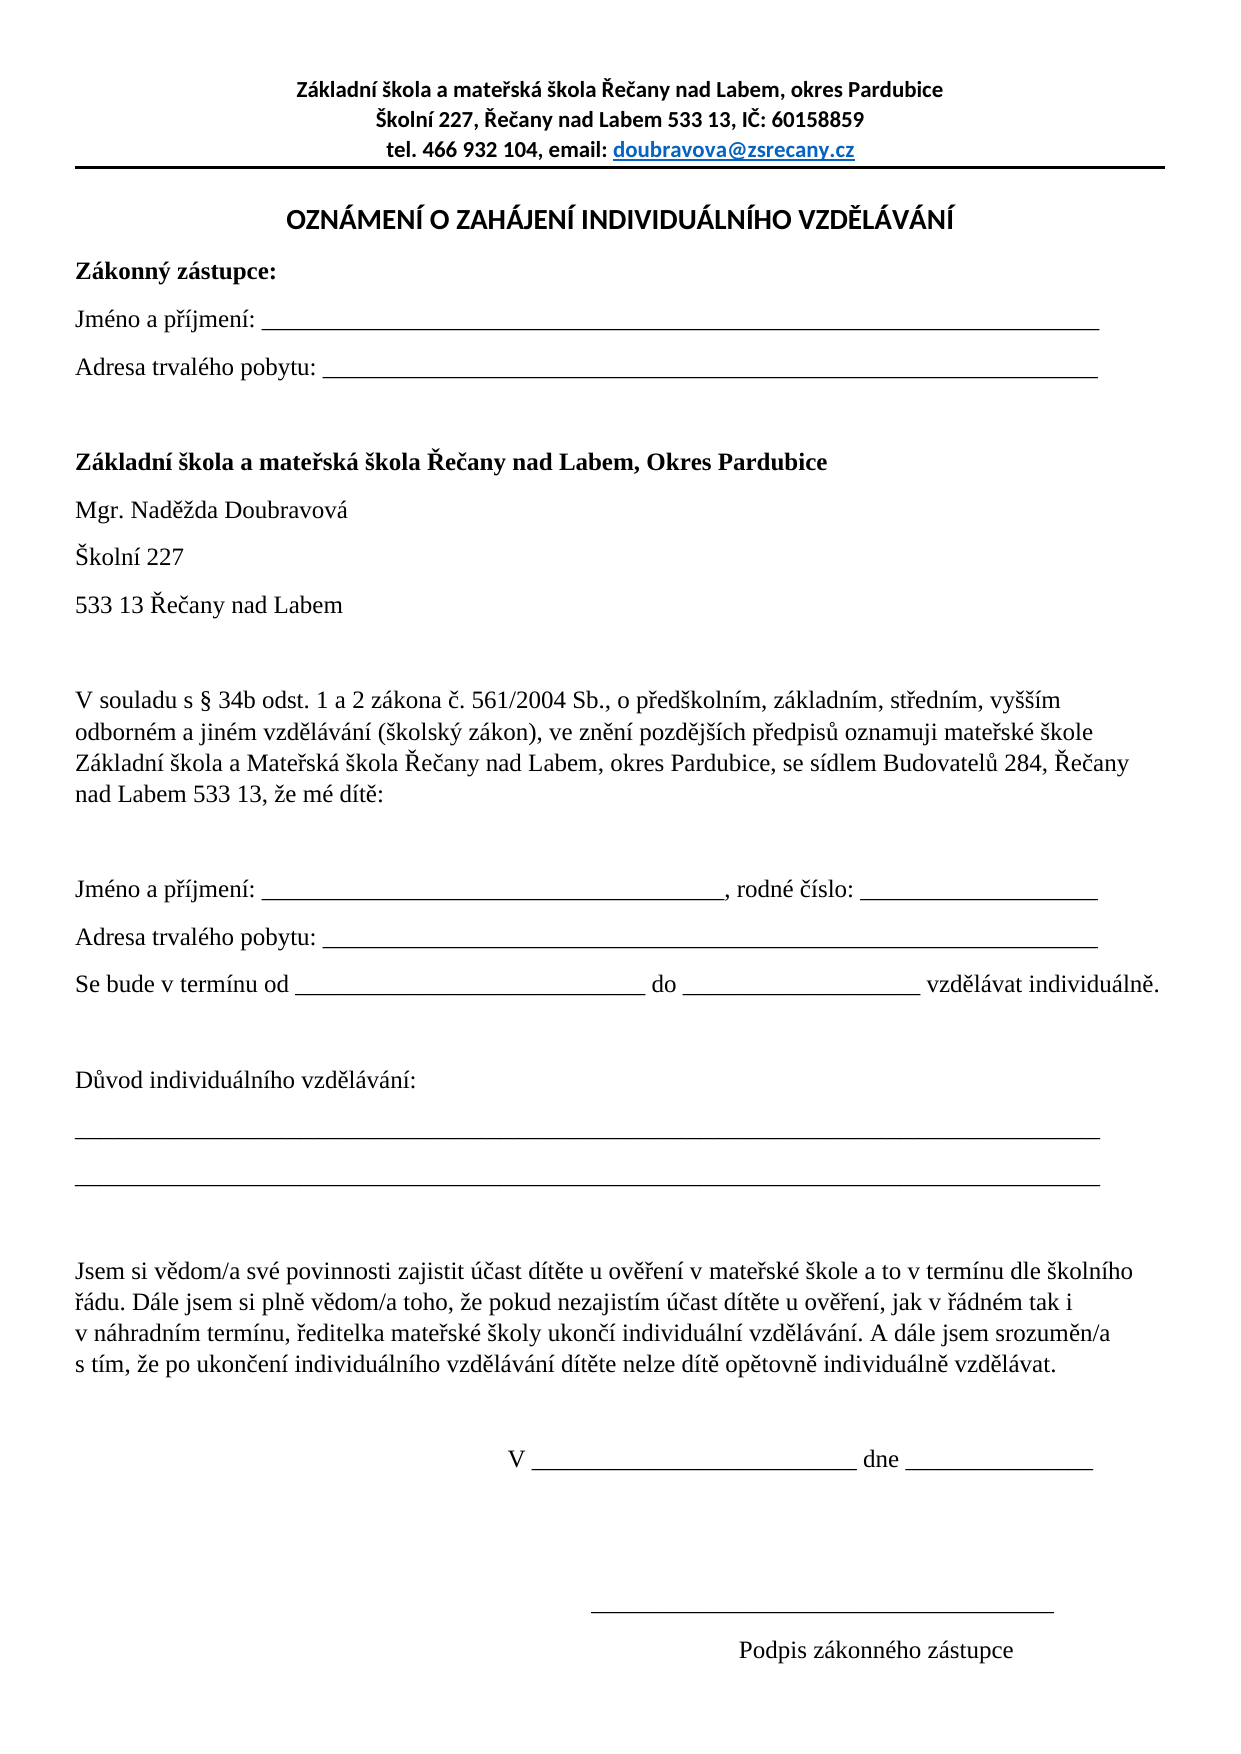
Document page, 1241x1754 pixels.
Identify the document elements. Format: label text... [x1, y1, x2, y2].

text Důvod individuálního vzdělávání: [75, 1065, 1165, 1094]
text Podpis zákonného zástupce [665, 1635, 1165, 1664]
text Školní 227 [75, 542, 1165, 571]
text tel. 466 932 104, email: doubravova@zsrecany.cz [75, 135, 1165, 166]
text Školní 227, Řečany nad Labem 533 13, IČ: 60158859 [75, 105, 1165, 133]
text V souladu s § 34b odst. 1 a 2 zákona č. 561/2004 Sb., o předškolním, základním, středním, vyšším odborném a jiném vzdělávání (školský zákon), ve znění pozdějších předpisů oznamuji mateřské škole Základní škola a Mateřská škola Řečany nad Labem, okres Pardubice, se sídlem Budovatelů 284, Řečany nad Labem 533 13, že mé dítě: [75, 686, 1165, 807]
text Základní škola a mateřská škola Řečany nad Labem, okres Pardubice [75, 75, 1165, 103]
text Mgr. Naděžda Doubravová [75, 495, 1165, 523]
text Základní škola a mateřská škola Řečany nad Labem, Okres Pardubice [75, 447, 1165, 476]
text Adresa trvalého pobytu: ______________________________________________________________ [75, 922, 1165, 951]
text Jméno a příjmení: _____________________________________, rodné číslo: ___________________ [75, 874, 1165, 903]
text OZNÁMENÍ O ZAHÁJENÍ INDIVIDUÁLNÍHO VZDĚLÁVÁNÍ [75, 201, 1165, 237]
text __________________________________________________________________________________ [75, 1113, 1165, 1141]
text Jméno a příjmení: ___________________________________________________________________ [75, 304, 1165, 333]
text Zákonný zástupce: [75, 256, 1165, 285]
text Adresa trvalého pobytu: ______________________________________________________________ [75, 352, 1165, 380]
text __________________________________________________________________________________ [75, 1160, 1165, 1189]
text 533 13 Řečany nad Labem [75, 590, 1165, 619]
text Jsem si vědom/a své povinnosti zajistit účast dítěte u ověření v mateřské škole a to v termínu dle školního řádu. Dále jsem si plně vědom/a toho, že pokud nezajistím účast dítěte u ověření, jak v řádném tak i v náhradním termínu, ředitelka mateřské školy ukončí individuální vzdělávání. A dále jsem srozuměn/a s tím, že po ukončení individuálního vzdělávání dítěte nelze dítě opětovně individuálně vzdělávat. [75, 1256, 1165, 1378]
text Se bude v termínu od ____________________________ do ___________________ vzdělávat individuálně. [75, 969, 1165, 998]
text _____________________________________ [517, 1587, 1165, 1616]
text V __________________________ dne _______________ [296, 1444, 1165, 1473]
